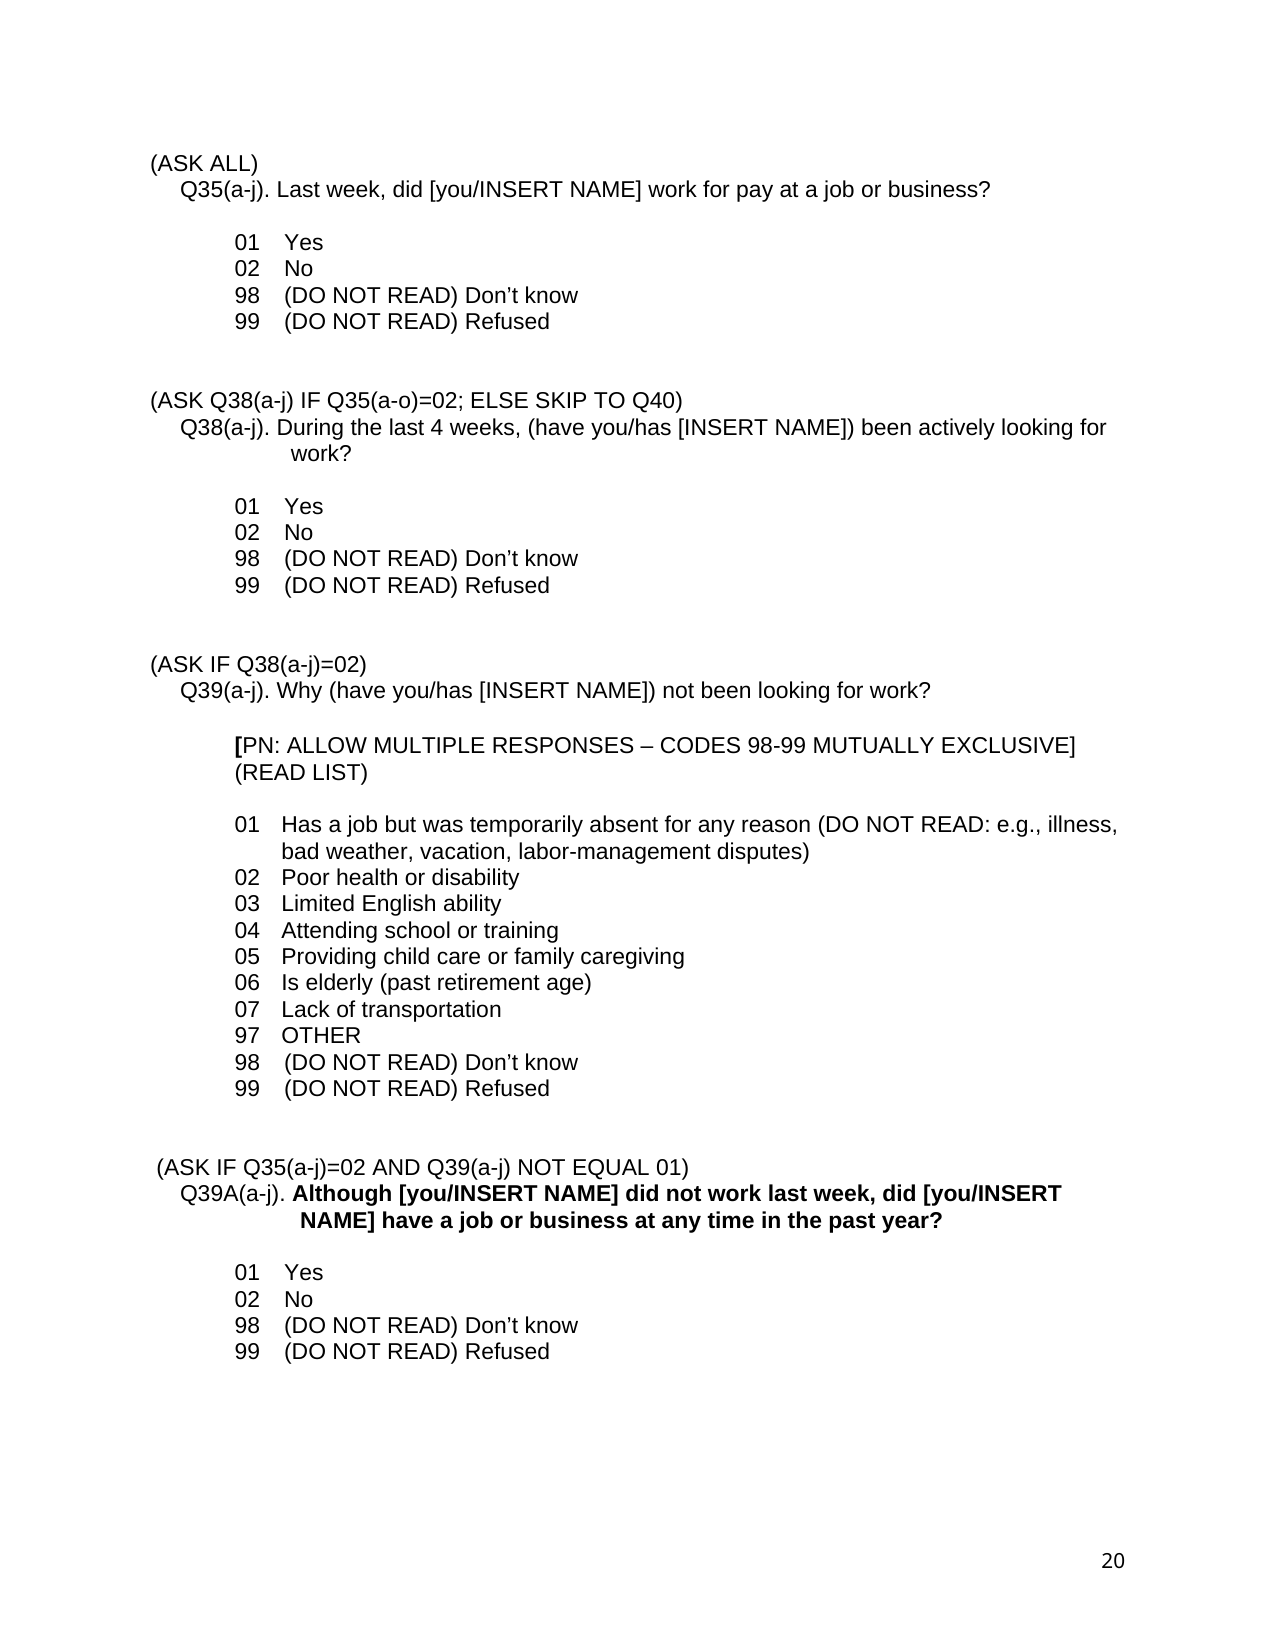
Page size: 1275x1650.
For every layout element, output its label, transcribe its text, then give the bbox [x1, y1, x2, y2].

text 01 Yes [150, 229, 1125, 255]
text 02 No [150, 255, 1125, 282]
text 99 (DO NOT READ) Refused [150, 308, 1125, 334]
text 01 Yes [150, 493, 1125, 519]
text 98 (DO NOT READ) Don’t know [150, 1048, 1125, 1075]
text 01 Yes [150, 1259, 1125, 1286]
list Attending school or training [234, 917, 1125, 943]
list Has a job but was temporarily absent for any reason (DO NOT READ: e.g., illness, bad weather, vacation, labor-management disputes) [234, 811, 1125, 864]
text 02 No [150, 519, 1125, 545]
list Providing child care or family caregiving [234, 943, 1125, 969]
text (READ LIST) [150, 758, 1125, 785]
text 98 (DO NOT READ) Don’t know [150, 1312, 1125, 1338]
list Poor health or disability [234, 864, 1125, 890]
text Q39(a-j). Why (have you/has [INSERT NAME]) not been looking for work? [150, 677, 1125, 703]
text 99 (DO NOT READ) Refused [150, 1075, 1125, 1101]
text (ASK IF Q38(a-j)=02) [150, 651, 1125, 677]
text Q38(a-j). During the last 4 weeks, (have you/has [INSERT NAME]) been actively looking for work? [150, 413, 1125, 466]
list OTHER [234, 1022, 1125, 1048]
text [PN: ALLOW MULTIPLE RESPONSES – CODES 98-99 MUTUALLY EXCLUSIVE] [150, 732, 1125, 758]
list Is elderly (past retirement age) [234, 969, 1125, 996]
text 02 No [150, 1286, 1125, 1312]
text 98 (DO NOT READ) Don’t know [150, 282, 1125, 308]
text 98 (DO NOT READ) Don’t know [150, 545, 1125, 572]
list Limited English ability [234, 890, 1125, 917]
text (ASK IF Q35(a-j)=02 AND Q39(a-j) NOT EQUAL 01) [150, 1154, 1125, 1180]
text Q39A(a-j). Although [you/INSERT NAME] did not work last week, did [you/INSERT NAME] have a job or business at any time in the past year? [150, 1180, 1125, 1233]
text 99 (DO NOT READ) Refused [150, 572, 1125, 598]
list Lack of transportation [234, 996, 1125, 1022]
text (ASK ALL) [150, 150, 1125, 176]
text Q35(a-j). Last week, did [you/INSERT NAME] work for pay at a job or business? [150, 176, 1125, 203]
text 99 (DO NOT READ) Refused [150, 1338, 1125, 1365]
text (ASK Q38(a-j) IF Q35(a-o)=02; ELSE SKIP TO Q40) [150, 387, 1125, 413]
